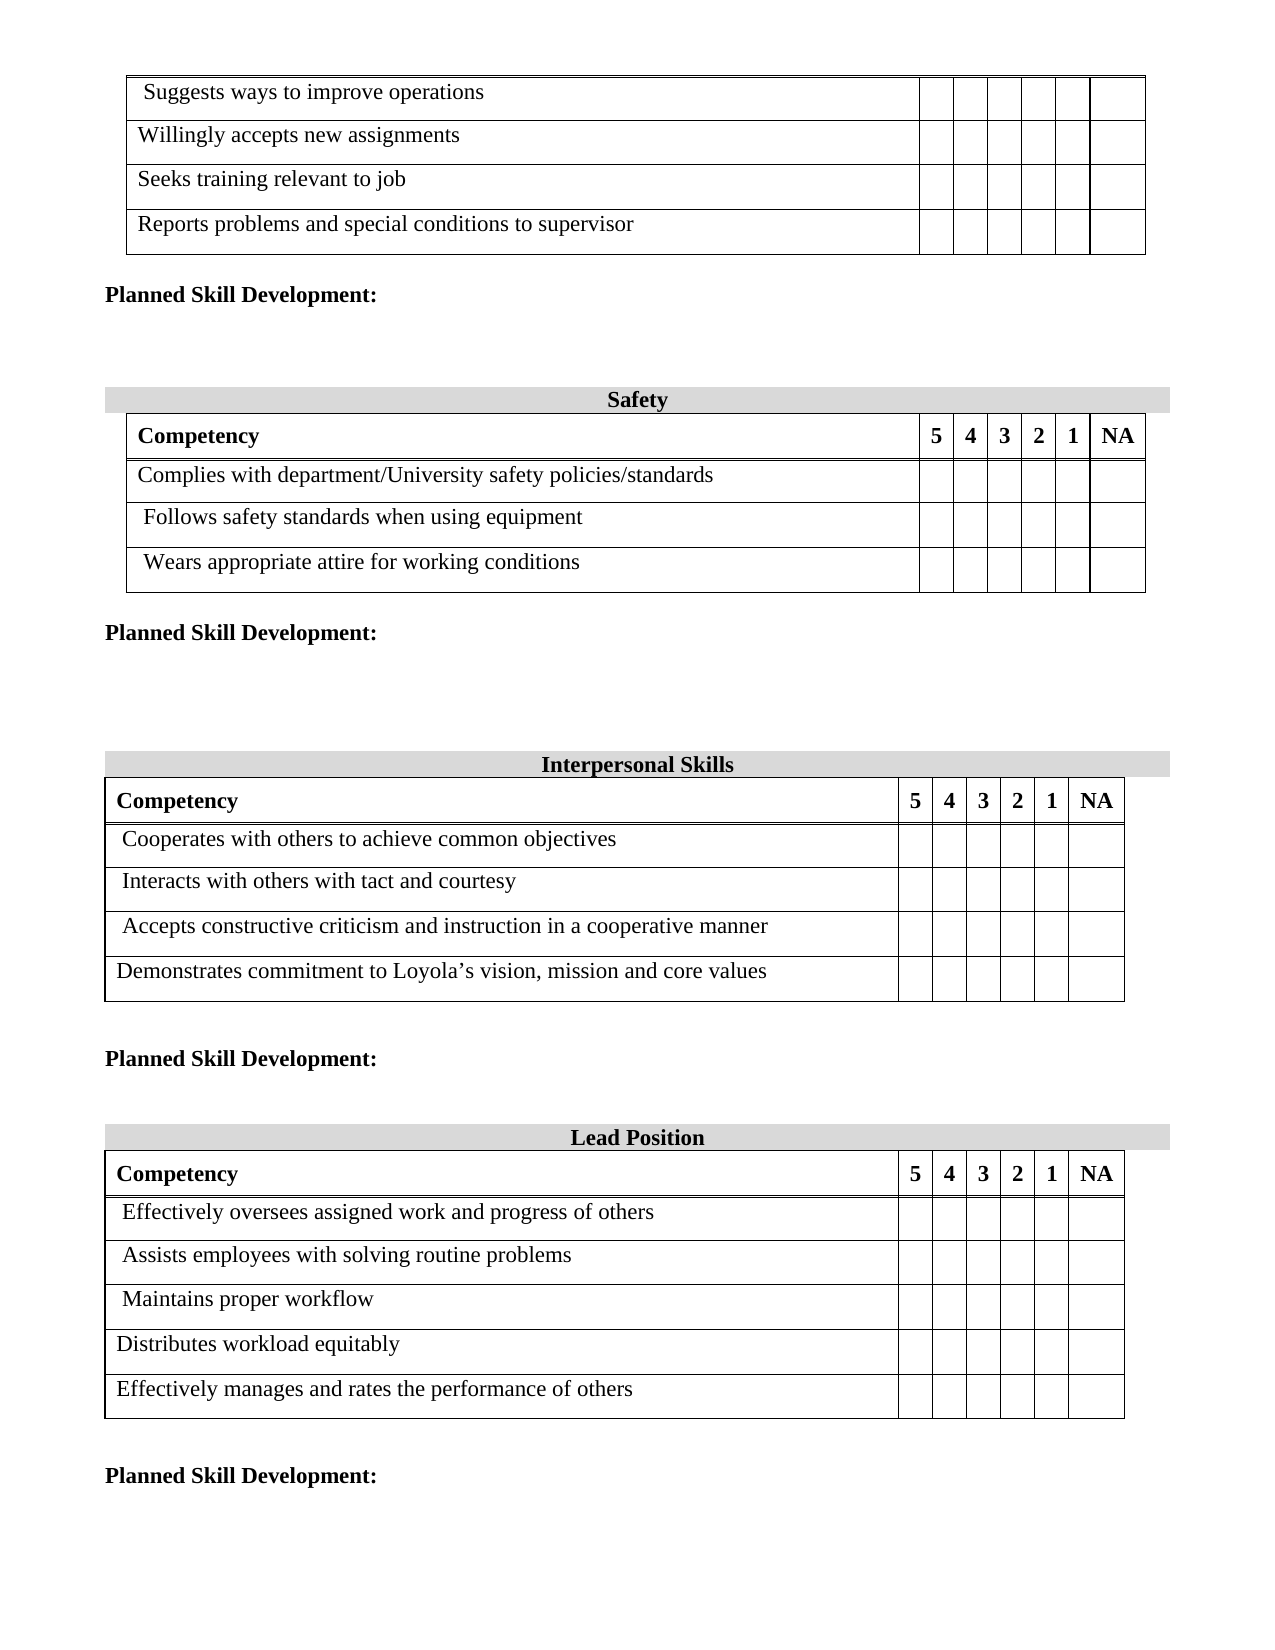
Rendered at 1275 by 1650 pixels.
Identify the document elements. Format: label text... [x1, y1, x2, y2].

text Safety [105, 387, 1170, 413]
table_cell [933, 1375, 966, 1418]
table_cell [920, 121, 953, 164]
table_cell [1001, 1198, 1034, 1239]
table_cell [954, 503, 987, 547]
table_cell [1056, 121, 1089, 164]
table_cell Assists employees with solving routine problems [106, 1241, 898, 1284]
table_cell [933, 868, 966, 911]
table_header NA [1091, 414, 1145, 458]
table_cell [899, 957, 932, 1001]
table_cell [1001, 912, 1034, 956]
table_cell [1069, 957, 1124, 1001]
table_cell [1022, 461, 1055, 502]
table_cell [988, 210, 1021, 254]
text Interpersonal Skills [105, 751, 1170, 777]
table_cell [1056, 548, 1089, 592]
table_cell [988, 121, 1021, 164]
table_header 4 [933, 1151, 966, 1195]
table_cell [954, 210, 987, 254]
table_cell Suggests ways to improve operations [127, 78, 919, 120]
table_cell [967, 1198, 1000, 1239]
table_cell [1069, 1241, 1124, 1284]
table_cell [1091, 165, 1145, 209]
table_cell [899, 1285, 932, 1329]
table_cell Accepts constructive criticism and instruction in a cooperative manner [106, 912, 898, 956]
table_header Competency [106, 1151, 898, 1195]
table_cell [1056, 165, 1089, 209]
table_cell [933, 912, 966, 956]
table_cell [1056, 503, 1089, 547]
table_cell [1091, 503, 1145, 547]
table_cell [954, 165, 987, 209]
table_cell [933, 1241, 966, 1284]
table_cell [1069, 868, 1124, 911]
table_cell Maintains proper workflow [106, 1285, 898, 1329]
table_cell [1035, 957, 1068, 1001]
text Planned Skill Development: [105, 1045, 1170, 1071]
table_cell [1069, 1198, 1124, 1239]
table_cell [988, 165, 1021, 209]
table_cell [899, 912, 932, 956]
table_cell [920, 548, 953, 592]
table_cell Complies with department/University safety policies/standards [127, 461, 919, 502]
table_header 4 [933, 778, 966, 822]
table_header 3 [967, 1151, 1000, 1195]
table_header 3 [988, 414, 1021, 458]
table_cell [954, 78, 987, 120]
table_cell [920, 461, 953, 502]
table_cell [954, 461, 987, 502]
table_cell Seeks training relevant to job [127, 165, 919, 209]
table_cell [920, 210, 953, 254]
table_cell [1091, 78, 1145, 120]
table_cell [1022, 121, 1055, 164]
table_cell [1056, 210, 1089, 254]
table_cell [1069, 825, 1124, 867]
table_cell [899, 1198, 932, 1239]
table_header 3 [967, 778, 1000, 822]
table_cell [920, 165, 953, 209]
table_cell Effectively oversees assigned work and progress of others [106, 1198, 898, 1239]
table_cell [1001, 1285, 1034, 1329]
table_cell [1001, 1241, 1034, 1284]
table_header 5 [899, 778, 932, 822]
table_cell [988, 503, 1021, 547]
table_header 1 [1035, 778, 1068, 822]
table_cell [1069, 912, 1124, 956]
table_header Competency [106, 778, 898, 822]
table_header 5 [920, 414, 953, 458]
table_cell [1001, 1375, 1034, 1418]
table_cell [1091, 461, 1145, 502]
table_header Competency [127, 414, 919, 458]
table_header 2 [1001, 778, 1034, 822]
table_cell [954, 121, 987, 164]
table_cell [1022, 503, 1055, 547]
table_cell [967, 1330, 1000, 1374]
table_header NA [1069, 778, 1124, 822]
table_cell [1091, 210, 1145, 254]
table_cell [1035, 1330, 1068, 1374]
table_cell [933, 825, 966, 867]
table_cell [933, 957, 966, 1001]
table_cell [967, 1241, 1000, 1284]
table_cell Reports problems and special conditions to supervisor [127, 210, 919, 254]
table_cell [1001, 825, 1034, 867]
text Lead Position [105, 1124, 1170, 1150]
table_cell Demonstrates commitment to Loyola’s vision, mission and core values [106, 957, 898, 1001]
table_cell [1091, 121, 1145, 164]
table_cell [954, 548, 987, 592]
table_cell [1056, 78, 1089, 120]
table_cell [967, 912, 1000, 956]
table_cell Willingly accepts new assignments [127, 121, 919, 164]
table_cell [899, 1330, 932, 1374]
text Planned Skill Development: [105, 619, 1170, 645]
text Planned Skill Development: [105, 281, 1170, 307]
table_cell [1022, 78, 1055, 120]
table_cell Cooperates with others to achieve common objectives [106, 825, 898, 867]
table_cell [899, 1241, 932, 1284]
table_cell [1069, 1375, 1124, 1418]
table_cell [1001, 868, 1034, 911]
table_cell [1035, 1241, 1068, 1284]
table_cell [933, 1330, 966, 1374]
table_cell [988, 78, 1021, 120]
table_cell [1022, 165, 1055, 209]
table_cell [1069, 1330, 1124, 1374]
table_header 1 [1056, 414, 1089, 458]
table_cell [933, 1285, 966, 1329]
table_cell [988, 548, 1021, 592]
table_cell [1056, 461, 1089, 502]
table_header 1 [1035, 1151, 1068, 1195]
table_cell [1001, 1330, 1034, 1374]
table_cell [1001, 957, 1034, 1001]
table_cell [967, 825, 1000, 867]
table_cell [1069, 1285, 1124, 1329]
table_header 2 [1001, 1151, 1034, 1195]
table_cell Follows safety standards when using equipment [127, 503, 919, 547]
table_cell [1022, 210, 1055, 254]
table_cell Interacts with others with tact and courtesy [106, 868, 898, 911]
table_cell [899, 1375, 932, 1418]
table_cell [1022, 548, 1055, 592]
table_cell [1091, 548, 1145, 592]
table_cell [899, 868, 932, 911]
table_cell [967, 1375, 1000, 1418]
table_cell [1035, 868, 1068, 911]
table_cell [933, 1198, 966, 1239]
table_cell [1035, 1198, 1068, 1239]
table_header 2 [1022, 414, 1055, 458]
table_cell [1035, 1375, 1068, 1418]
table_cell [1035, 1285, 1068, 1329]
table_cell [920, 503, 953, 547]
table_cell Distributes workload equitably [106, 1330, 898, 1374]
table_header NA [1069, 1151, 1124, 1195]
table_cell [967, 1285, 1000, 1329]
table_cell [967, 868, 1000, 911]
table_cell Effectively manages and rates the performance of others [106, 1375, 898, 1418]
table_cell [967, 957, 1000, 1001]
table_cell [920, 78, 953, 120]
text Planned Skill Development: [105, 1462, 1170, 1489]
table_cell Wears appropriate attire for working conditions [127, 548, 919, 592]
table_cell [1035, 912, 1068, 956]
table_cell [988, 461, 1021, 502]
table_header 4 [954, 414, 987, 458]
table_cell [1035, 825, 1068, 867]
table_header 5 [899, 1151, 932, 1195]
table_cell [899, 825, 932, 867]
